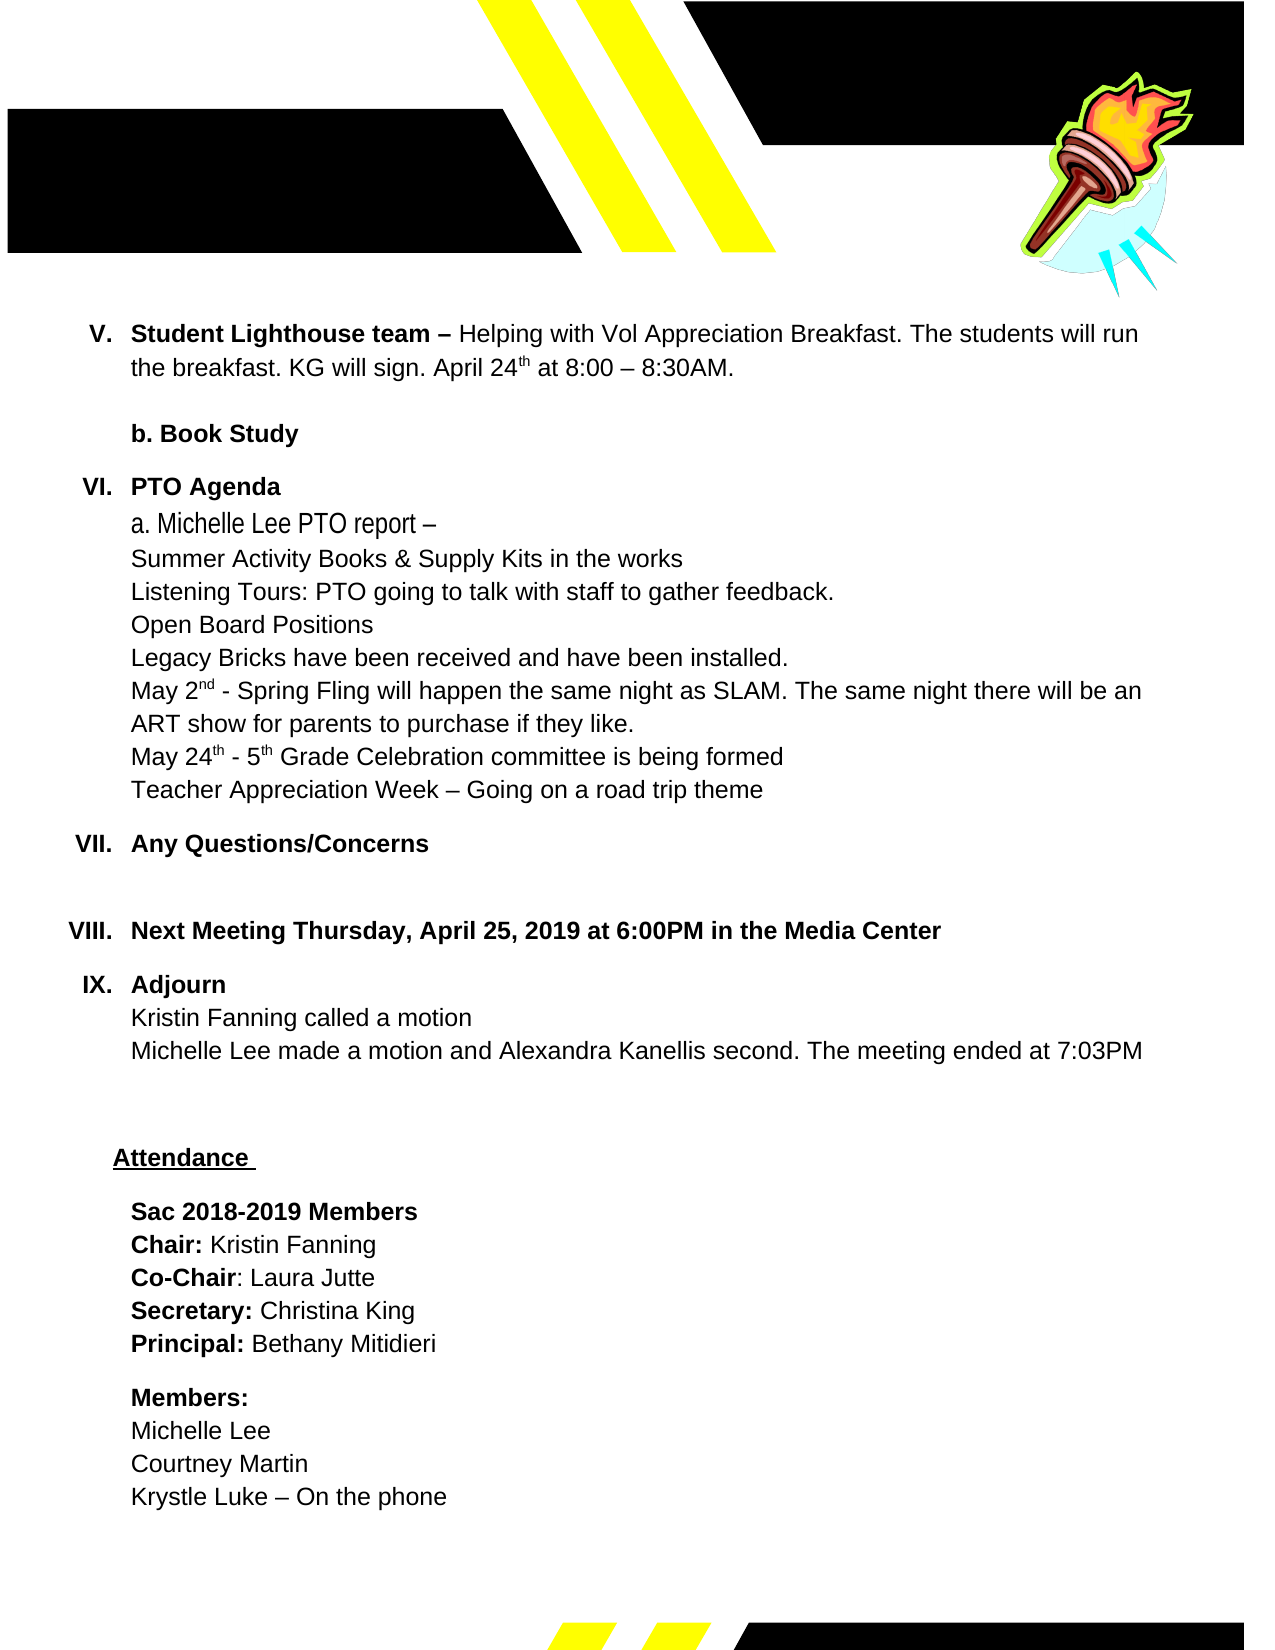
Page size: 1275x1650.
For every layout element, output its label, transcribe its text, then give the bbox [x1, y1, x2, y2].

list Next Meeting Thursday, April 25, 2019 at 6:00PM in the Media Center [112, 916, 1162, 944]
list Adjourn Kristin Fanning called a motion Michelle Lee made a motion and Alexandra Kanellis second. The meeting ended at 7:03PM [112, 969, 1162, 1064]
list Attendance [112, 1143, 1162, 1172]
picture [1010, 48, 1240, 317]
list Student Lighthouse team – Helping with Vol Appreciation Breakfast. The students will run the breakfast. KG will sign. April 24th at 8:00 – 8:30AM. b. Book Study [112, 319, 1162, 447]
text Sac 2018-2019 Members Chair: Kristin Fanning Co-Chair: Laura Jutte Secretary: Christina King Principal: Bethany Mitidieri [131, 1197, 1162, 1358]
list Any Questions/Concerns [112, 829, 1162, 891]
list PTO Agenda a. Michelle Lee PTO report – Summer Activity Books & Supply Kits in the works Listening Tours: PTO going to talk with staff to gather feedback. Open Board Positions Legacy Bricks have been received and have been installed. May 2nd - Spring Fling will happen the same night as SLAM. The same night there will be an ART show for parents to purchase if they like. May 24th - 5th Grade Celebration committee is being formed Teacher Appreciation Week – Going on a road trip theme [112, 472, 1162, 804]
